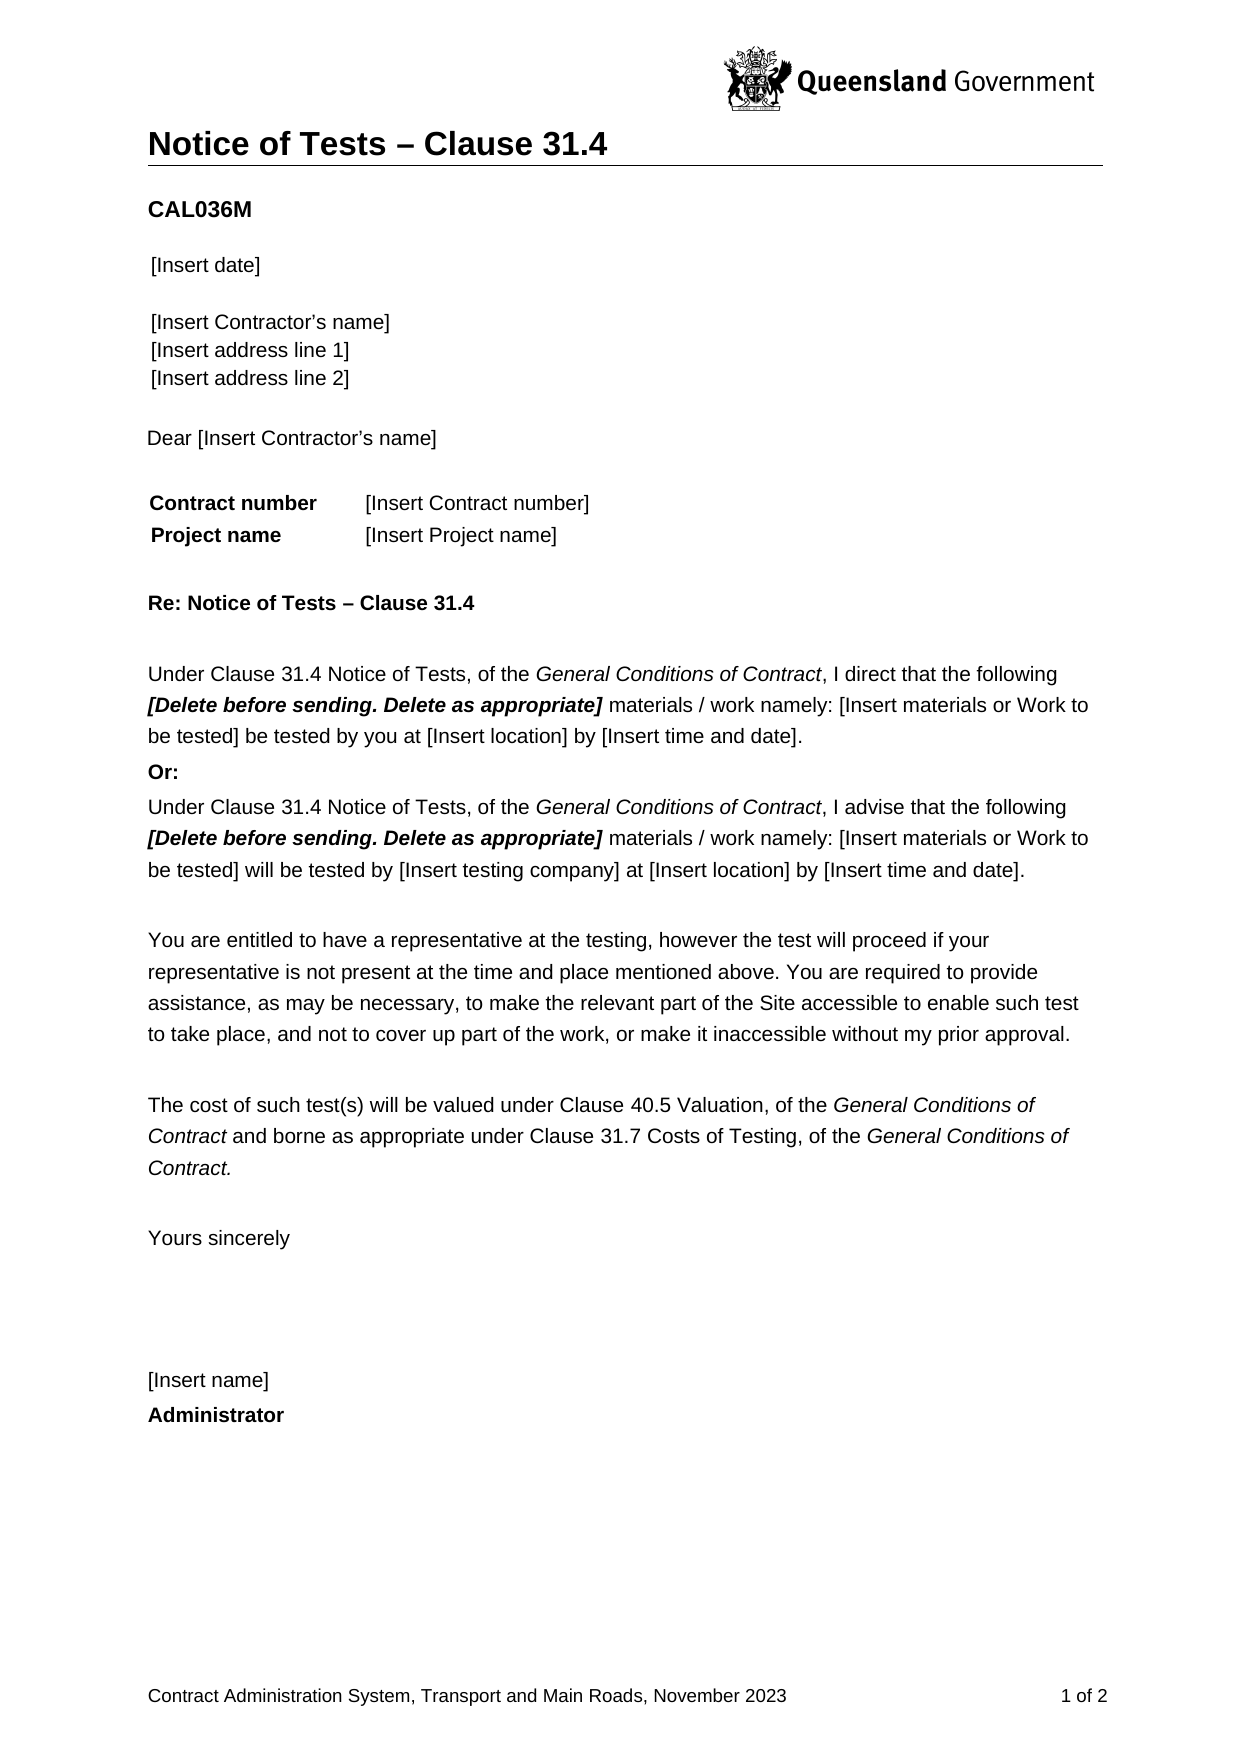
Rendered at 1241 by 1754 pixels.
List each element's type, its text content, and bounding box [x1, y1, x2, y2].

table_header [354, 487, 1101, 519]
text The cost of such test(s) will be valued under Clause 40.5 Valuation, of the General Conditions of Contract and borne as appropriate under Clause 31.7 Costs of Testing, of the General Conditions of Contract. [148, 1086, 1102, 1179]
text Under Clause 31.4 Notice of Tests, of the General Conditions of Contract, I advise that the following [Delete before sending. Delete as appropriate] materials / work namely: will be tested by at by . [148, 788, 1102, 881]
text You are entitled to have a representative at the testing, however the test will proceed if your representative is not present at the time and place mentioned above. You are required to provide assistance, as may be necessary, to make the relevant part of the Site accessible to enable such test to take place, and not to cover up part of the work, or make it inaccessible without my prior approval. [148, 921, 1102, 1046]
text Re: Notice of Tests – Clause 31.4 [148, 583, 1102, 615]
table_header Dear [133, 422, 1086, 454]
text Under Clause 31.4 Notice of Tests, of the General Conditions of Contract, I direct that the following [Delete before sending. Delete as appropriate] materials / work namely: be tested by you at by . [148, 654, 1102, 748]
picture [723, 46, 1095, 111]
table_header Contract number [148, 487, 354, 519]
table_cell Project name [148, 519, 354, 551]
table_cell [354, 519, 1101, 551]
text Yours sincerely [148, 1219, 1102, 1250]
text Or: [148, 752, 1102, 783]
text Administrator [148, 1396, 1102, 1427]
